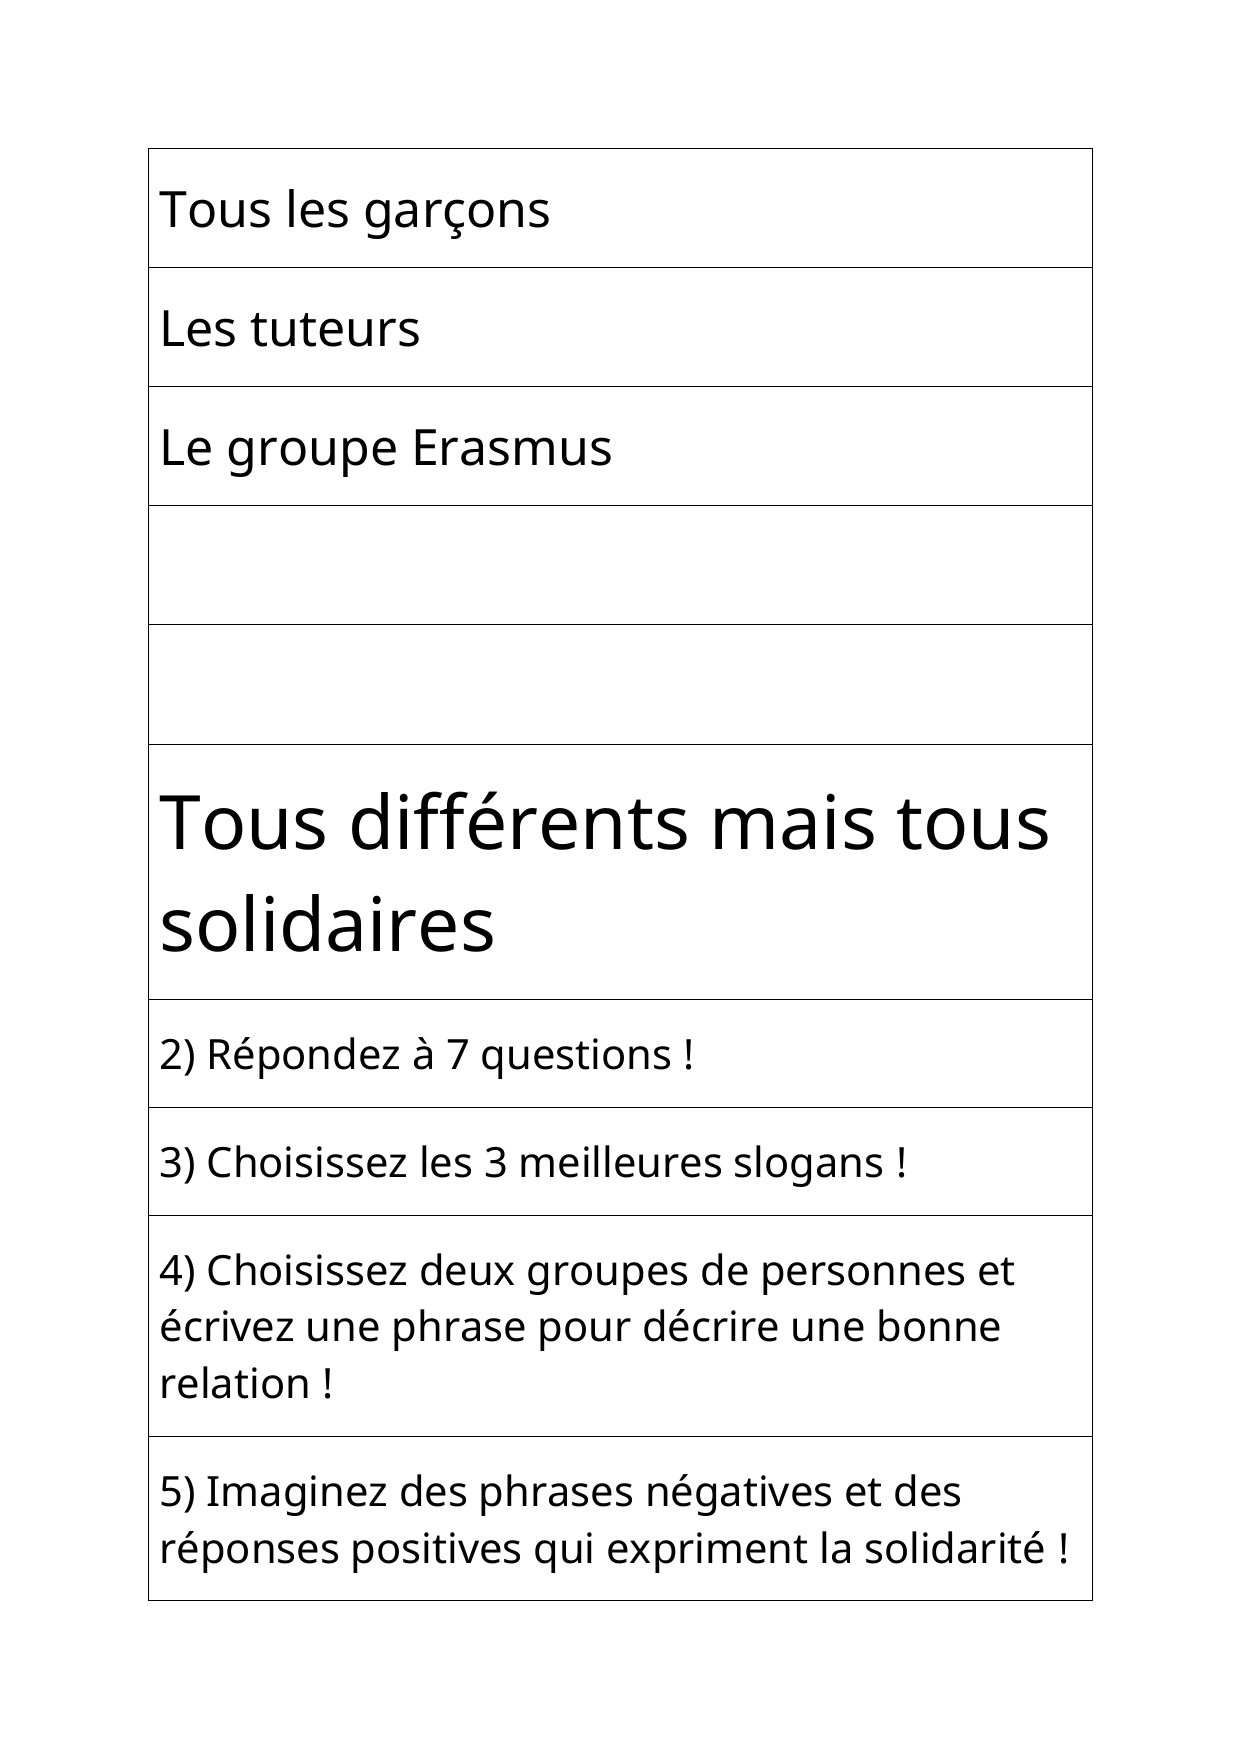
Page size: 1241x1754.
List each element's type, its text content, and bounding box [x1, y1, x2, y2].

table_cell 5) Imaginez des phrases négatives et des réponses positives qui expriment la solidarité ! [149, 1437, 1092, 1600]
table_cell [149, 506, 1092, 624]
table_cell Tous les garçons [149, 149, 1092, 267]
table_cell Le groupe Erasmus [149, 387, 1092, 505]
table_cell 4) Choisissez deux groupes de personnes et écrivez une phrase pour décrire une bonne relation ! [149, 1216, 1092, 1436]
table_cell 2) Répondez à 7 questions ! [149, 1000, 1092, 1107]
table_cell Les tuteurs [149, 268, 1092, 386]
table_cell Tous différents mais tous solidaires [149, 745, 1092, 999]
table_cell 3) Choisissez les 3 meilleures slogans ! [149, 1108, 1092, 1214]
table_cell [149, 625, 1092, 743]
